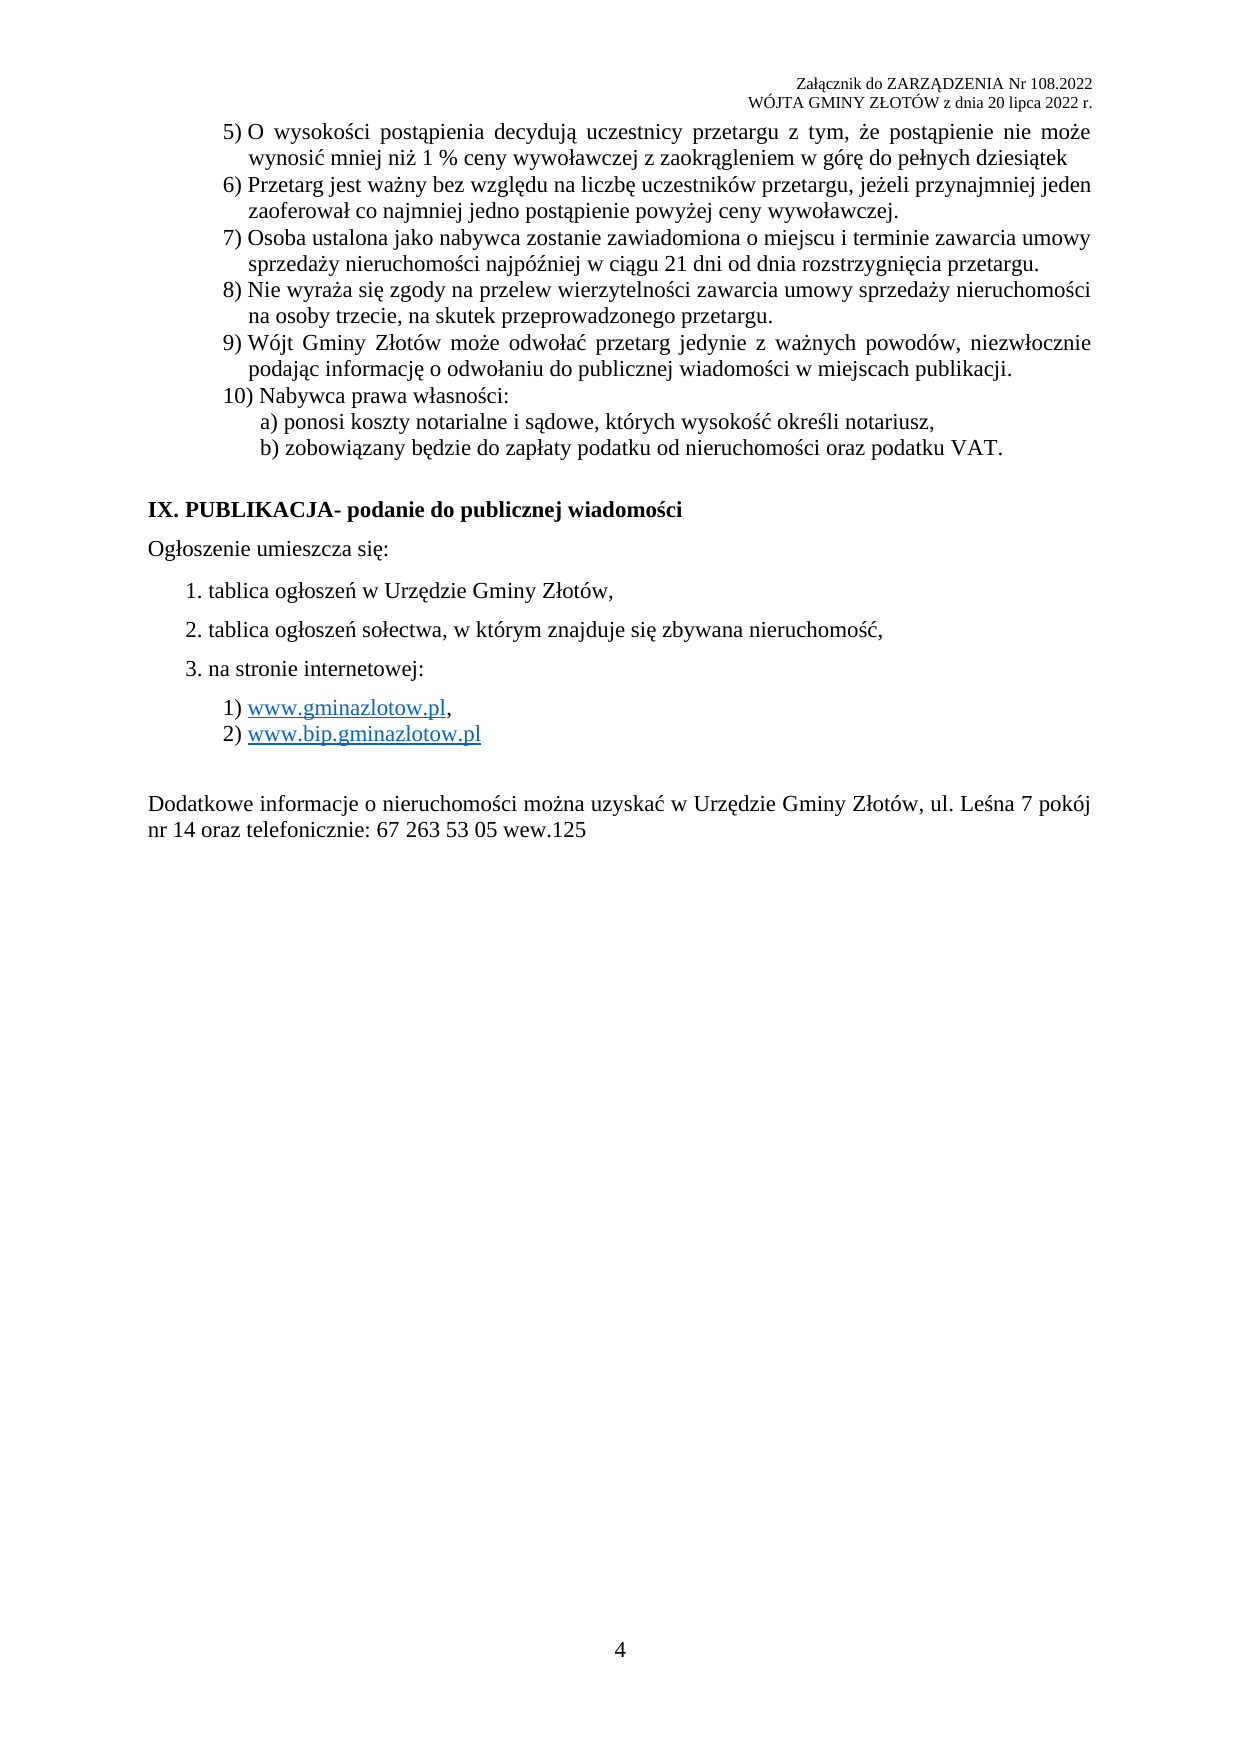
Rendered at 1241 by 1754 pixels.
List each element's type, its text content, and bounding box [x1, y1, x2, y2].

subtitle O wysokości postąpienia decydują uczestnicy przetargu z tym, że postąpienie nie może wynosić mniej niż 1 % ceny wywoławczej z zaokrągleniem w górę do pełnych dziesiątek [223, 118, 1092, 171]
subtitle na stronie internetowej: [185, 655, 1092, 682]
subtitle zobowiązany będzie do zapłaty podatku od nieruchomości oraz podatku VAT. [260, 434, 1092, 461]
subtitle Osoba ustalona jako nabywca zostanie zawiadomiona o miejscu i terminie zawarcia umowy sprzedaży nieruchomości najpóźniej w ciągu 21 dni od dnia rozstrzygnięcia przetargu. [223, 223, 1092, 276]
text Ogłoszenie umieszcza się: [148, 534, 1092, 561]
subtitle Przetarg jest ważny bez względu na liczbę uczestników przetargu, jeżeli przynajmniej jeden zaoferował co najmniej jedno postąpienie powyżej ceny wywoławczej. [223, 171, 1092, 223]
subtitle Wójt Gminy Złotów może odwołać przetarg jedynie z ważnych powodów, niezwłocznie podając informację o odwołaniu do publicznej wiadomości w miejscach publikacji. [223, 329, 1092, 382]
subtitle Nabywca prawa własności: [223, 382, 1092, 408]
subtitle tablica ogłoszeń w Urzędzie Gminy Złotów, [185, 578, 1092, 604]
subtitle tablica ogłoszeń sołectwa, w którym znajduje się zbywana nieruchomość, [185, 616, 1092, 643]
subtitle PUBLIKACJA- podanie do publicznej wiadomości [148, 496, 1092, 522]
text Dodatkowe informacje o nieruchomości można uzyskać w Urzędzie Gminy Złotów, ul. Leśna 7 pokój nr 14 oraz telefonicznie: 67 263 53 05 wew.125 [148, 790, 1092, 843]
subtitle www.bip.gminazlotow.pl [223, 721, 1092, 747]
subtitle www.gminazlotow.pl, [223, 694, 1092, 721]
subtitle ponosi koszty notarialne i sądowe, których wysokość określi notariusz, [260, 408, 1092, 434]
subtitle Nie wyraża się zgody na przelew wierzytelności zawarcia umowy sprzedaży nieruchomości na osoby trzecie, na skutek przeprowadzonego przetargu. [223, 276, 1092, 329]
